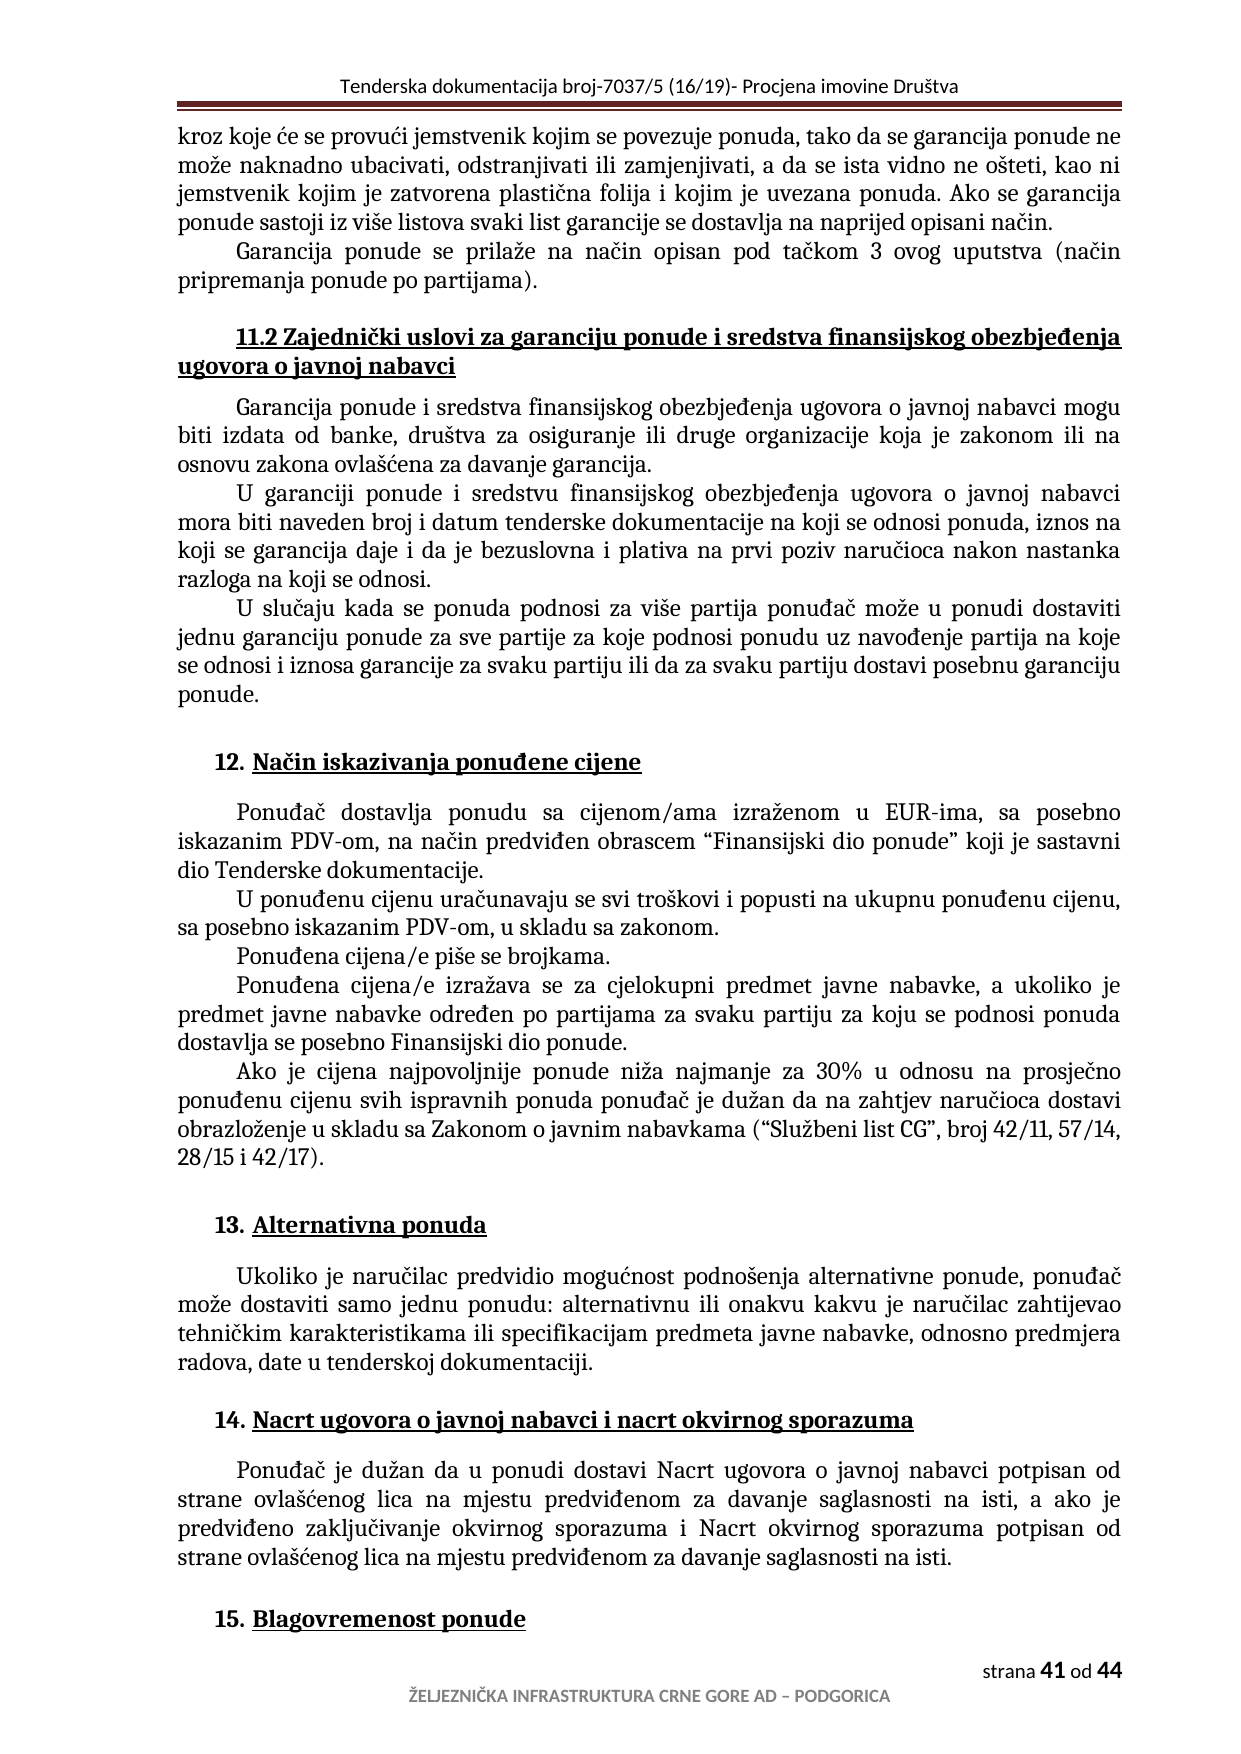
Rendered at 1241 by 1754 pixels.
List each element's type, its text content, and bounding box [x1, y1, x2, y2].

text Garancija ponude se prilaže na način opisan pod tačkom 3 ovog uputstva (način pripremanja ponude po partijama). [177, 237, 1122, 294]
text U slučaju kada se ponuda podnosi za više partija ponuđač može u ponudi dostaviti jednu garanciju ponude za sve partije za koje podnosi ponudu uz navođenje partija na koje se odnosi i iznosa garancije za svaku partiju ili da za svaku partiju dostavi posebnu garanciju ponude. [177, 594, 1122, 709]
text Ponuđena cijena/e izražava se za cjelokupni predmet javne nabavke, a ukoliko je predmet javne nabavke određen po partijama za svaku partiju za koju se podnosi ponuda dostavlja se posebno Finansijski dio ponude. [177, 971, 1122, 1057]
text 11.2 Zajednički uslovi za garanciju ponude i sredstva finansijskog obezbjeđenja ugovora o javnoj nabavci [177, 323, 1122, 381]
text Ukoliko je naručilac predvidio mogućnost podnošenja alternativne ponude, ponuđač može dostaviti samo jednu ponudu: alternativnu ili onakvu kakvu je naručilac zahtijevao tehničkim karakteristikama ili specifikacijam predmeta javne nabavke, odnosno predmjera radova, date u tenderskoj dokumentaciji. [177, 1262, 1122, 1377]
text Ponuđač je dužan da u ponudi dostavi Nacrt ugovora o javnoj nabavci potpisan od strane ovlašćenog lica na mjestu predviđenom za davanje saglasnosti na isti, a ako je predviđeno zaključivanje okvirnog sporazuma i Nacrt okvirnog sporazuma potpisan od strane ovlašćenog lica na mjestu predviđenom za davanje saglasnosti na isti. [177, 1456, 1122, 1571]
text Garancija ponude i sredstva finansijskog obezbjeđenja ugovora o javnoj nabavci mogu biti izdata od banke, društva za osiguranje ili druge organizacije koja je zakonom ili na osnovu zakona ovlašćena za davanje garancija. [177, 393, 1122, 479]
text Ponuđena cijena/e piše se brojkama. [177, 942, 1122, 971]
text Ponuđač dostavlja ponudu sa cijenom/ama izraženom u EUR-ima, sa posebno iskazanim PDV-om, na način predviđen obrascem “Finansijski dio ponude” koji je sastavni dio Tenderske dokumentacije. [177, 798, 1122, 884]
list Nacrt ugovora o javnoj nabavci i nacrt okvirnog sporazuma [215, 1406, 1122, 1434]
list Način iskazivanja ponuđene cijene [215, 748, 1122, 776]
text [177, 122, 1122, 237]
text U garanciji ponude i sredstvu finansijskog obezbjeđenja ugovora o javnoj nabavci mora biti naveden broj i datum tenderske dokumentacije na koji se odnosi ponuda, iznos na koji se garancija daje i da je bezuslovna i plativa na prvi poziv naručioca nakon nastanka razloga na koji se odnosi. [177, 479, 1122, 594]
list Blagovremenost ponude [215, 1605, 1122, 1634]
list Alternativna ponuda [215, 1211, 1122, 1239]
text Ako je cijena najpovoljnije ponude niža najmanje za 30% u odnosu na prosječno ponuđenu cijenu svih ispravnih ponuda ponuđač je dužan da na zahtjev naručioca dostavi obrazloženje u skladu sa Zakonom o javnim nabavkama (“Službeni list CG”, broj 42/11, 57/14, 28/15 i 42/17). [177, 1057, 1122, 1172]
text U ponuđenu cijenu uračunavaju se svi troškovi i popusti na ukupnu ponuđenu cijenu, sa posebno iskazanim PDV-om, u skladu sa zakonom. [177, 884, 1122, 942]
